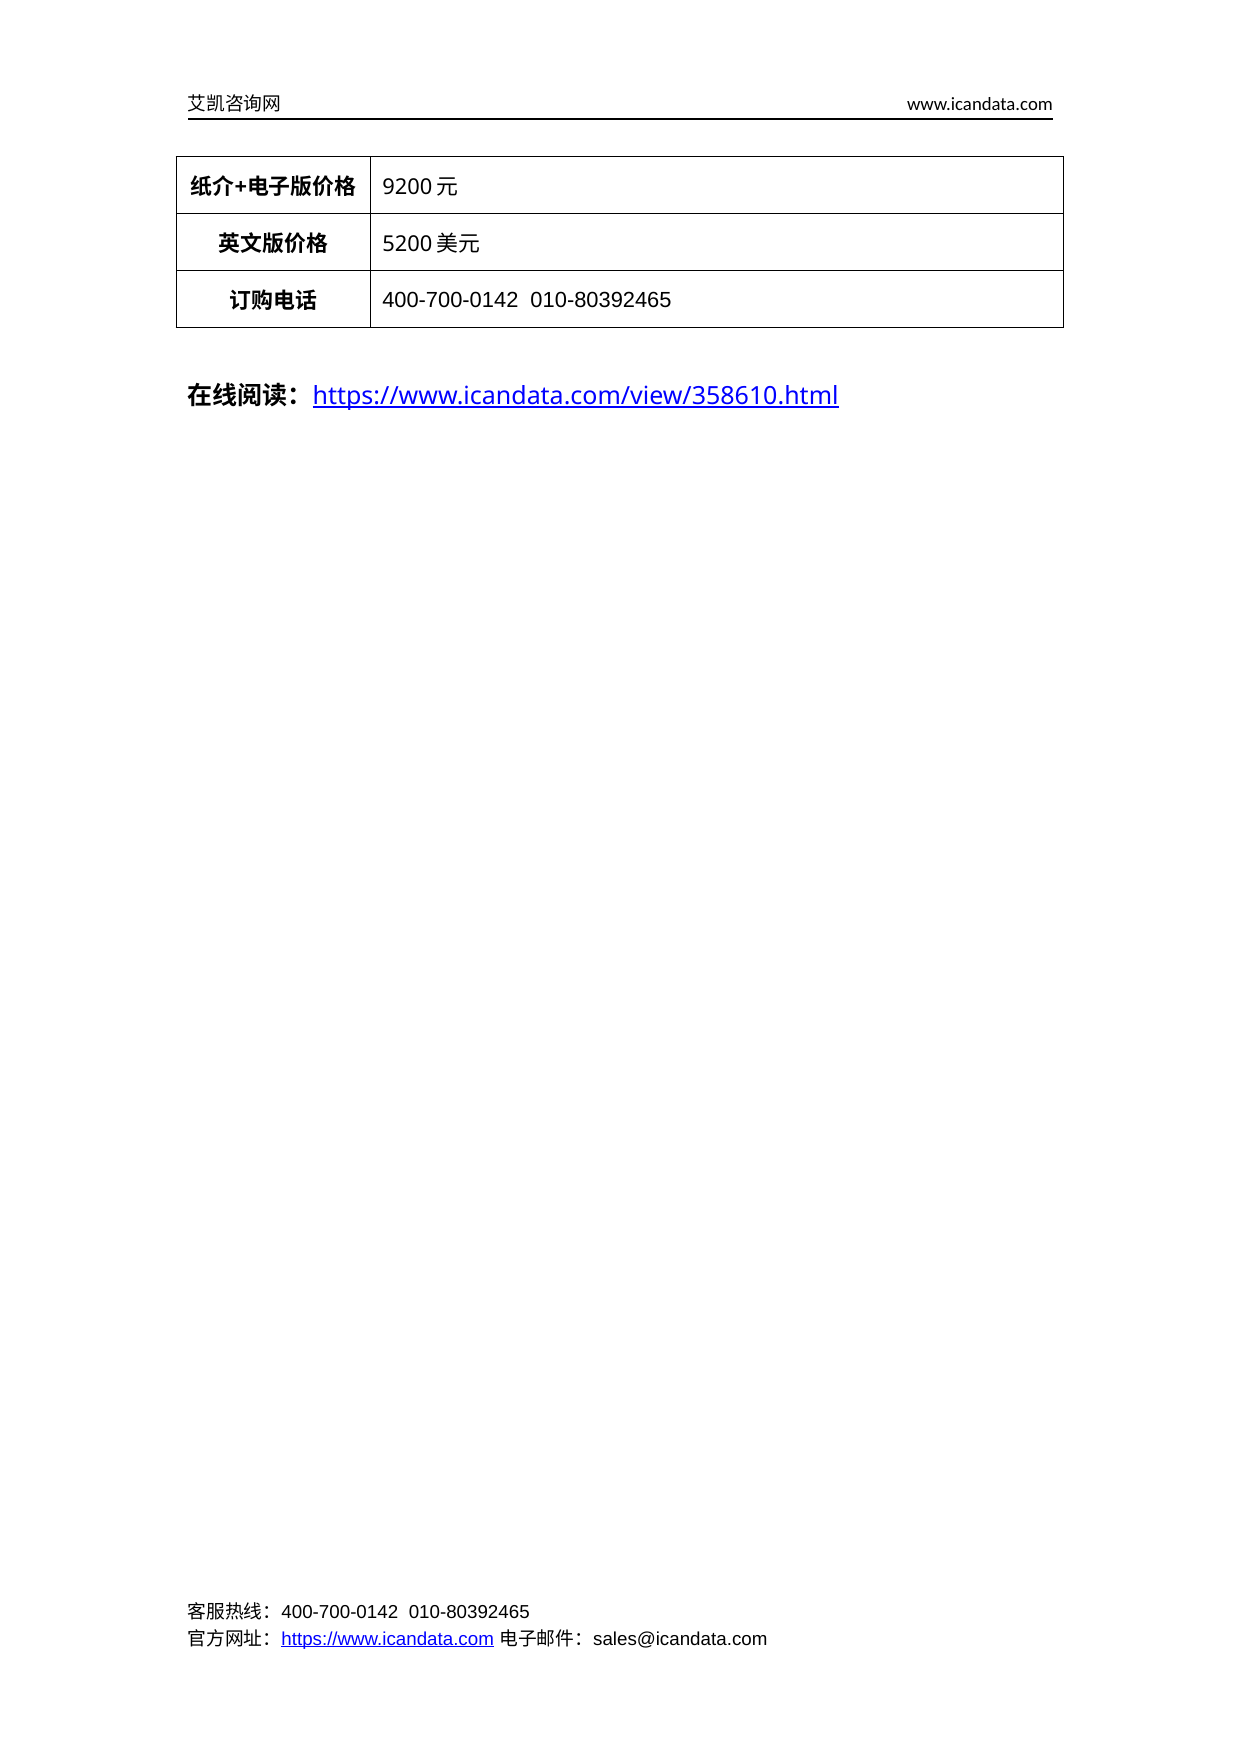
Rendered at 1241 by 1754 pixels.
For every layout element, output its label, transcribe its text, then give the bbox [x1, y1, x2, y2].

table_cell 5200美元 [371, 214, 1063, 270]
table_cell 9200元 [371, 157, 1063, 213]
text 在线阅读：https://www.icandata.com/view/358610.html [187, 361, 1053, 426]
table_cell 纸介+电子版价格 [177, 157, 370, 213]
table_cell 英文版价格 [177, 214, 370, 270]
table_cell 订购电话 [177, 271, 370, 327]
table_cell 400-700-0142 010-80392465 [371, 271, 1063, 327]
